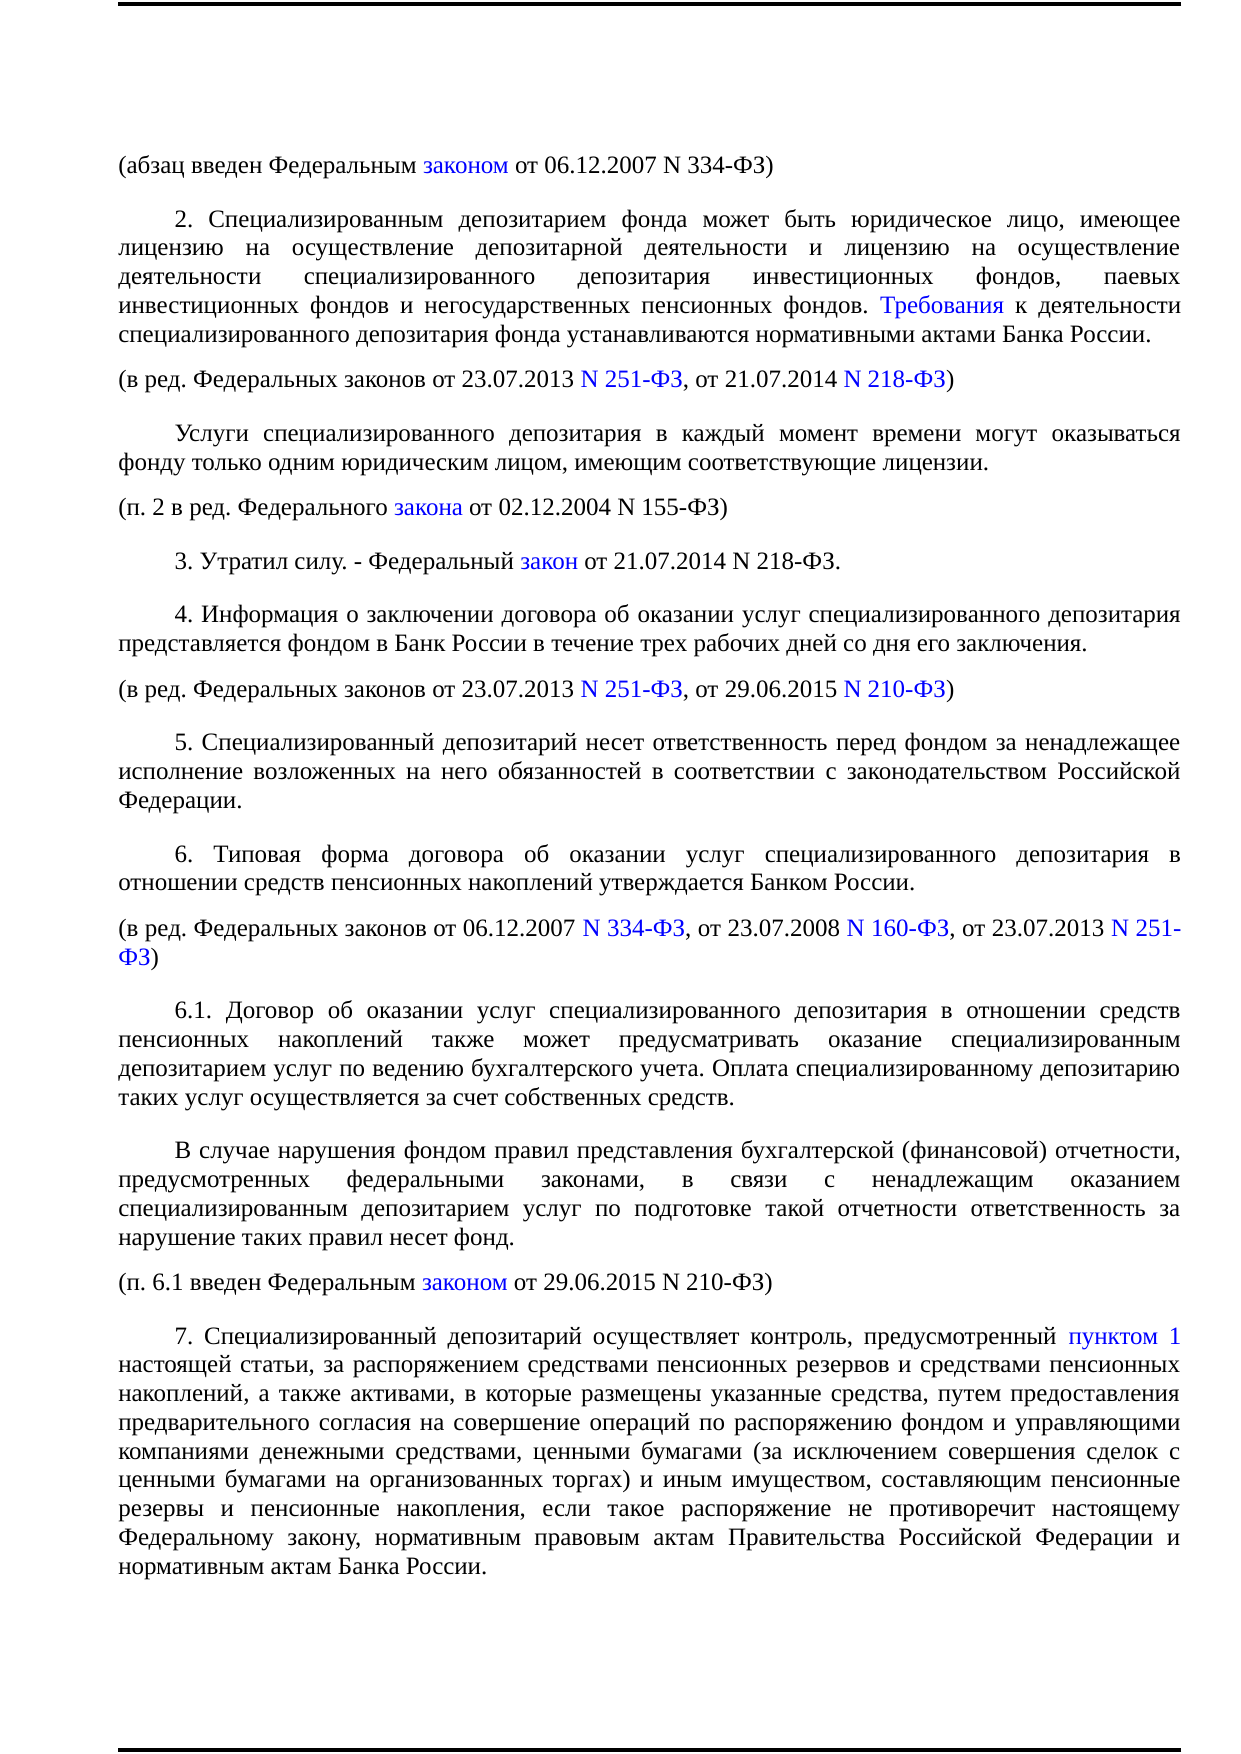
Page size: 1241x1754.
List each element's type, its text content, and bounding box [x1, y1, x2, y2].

text 7. Специализированный депозитарий осуществляет контроль, предусмотренный пунктом 1 настоящей статьи, за распоряжением средствами пенсионных резервов и средствами пенсионных накоплений, а также активами, в которые размещены указанные средства, путем предоставления предварительного согласия на совершение операций по распоряжению фондом и управляющими компаниями денежными средствами, ценными бумагами (за исключением совершения сделок с ценными бумагами на организованных торгах) и иным имуществом, составляющим пенсионные резервы и пенсионные накопления, если такое распоряжение не противоречит настоящему Федеральному закону, нормативным правовым актам Правительства Российской Федерации и нормативным актам Банка России. [118, 1321, 1181, 1579]
text (п. 2 в ред. Федерального закона от 02.12.2004 N 155-ФЗ) [118, 492, 1181, 521]
text 3. Утратил силу. - Федеральный закон от 21.07.2014 N 218-ФЗ. [118, 546, 1181, 574]
text Услуги специализированного депозитария в каждый момент времени могут оказываться фонду только одним юридическим лицом, имеющим соответствующие лицензии. [118, 418, 1181, 475]
text 2. Специализированным депозитарием фонда может быть юридическое лицо, имеющее лицензию на осуществление депозитарной деятельности и лицензию на осуществление деятельности специализированного депозитария инвестиционных фондов, паевых инвестиционных фондов и негосударственных пенсионных фондов. Требования к деятельности специализированного депозитария фонда устанавливаются нормативными актами Банка России. [118, 204, 1181, 347]
text 6.1. Договор об оказании услуг специализированного депозитария в отношении средств пенсионных накоплений также может предусматривать оказание специализированным депозитарием услуг по ведению бухгалтерского учета. Оплата специализированному депозитарию таких услуг осуществляется за счет собственных средств. [118, 995, 1181, 1110]
text (в ред. Федеральных законов от 06.12.2007 N 334-ФЗ, от 23.07.2008 N 160-ФЗ, от 23.07.2013 N 251-ФЗ) [118, 913, 1181, 970]
text 6. Типовая форма договора об оказании услуг специализированного депозитария в отношении средств пенсионных накоплений утверждается Банком России. [118, 839, 1181, 896]
text (п. 6.1 введен Федеральным законом от 29.06.2015 N 210-ФЗ) [118, 1267, 1181, 1296]
text 5. Специализированный депозитарий несет ответственность перед фондом за ненадлежащее исполнение возложенных на него обязанностей в соответствии с законодательством Российской Федерации. [118, 727, 1181, 814]
text В случае нарушения фондом правил представления бухгалтерской (финансовой) отчетности, предусмотренных федеральными законами, в связи с ненадлежащим оказанием специализированным депозитарием услуг по подготовке такой отчетности ответственность за нарушение таких правил несет фонд. [118, 1135, 1181, 1250]
text 4. Информация о заключении договора об оказании услуг специализированного депозитария представляется фондом в Банк России в течение трех рабочих дней со дня его заключения. [118, 599, 1181, 657]
text (в ред. Федеральных законов от 23.07.2013 N 251-ФЗ, от 29.06.2015 N 210-ФЗ) [118, 674, 1181, 702]
text (в ред. Федеральных законов от 23.07.2013 N 251-ФЗ, от 21.07.2014 N 218-ФЗ) [118, 364, 1181, 393]
text (абзац введен Федеральным законом от 06.12.2007 N 334-ФЗ) [118, 150, 1181, 179]
